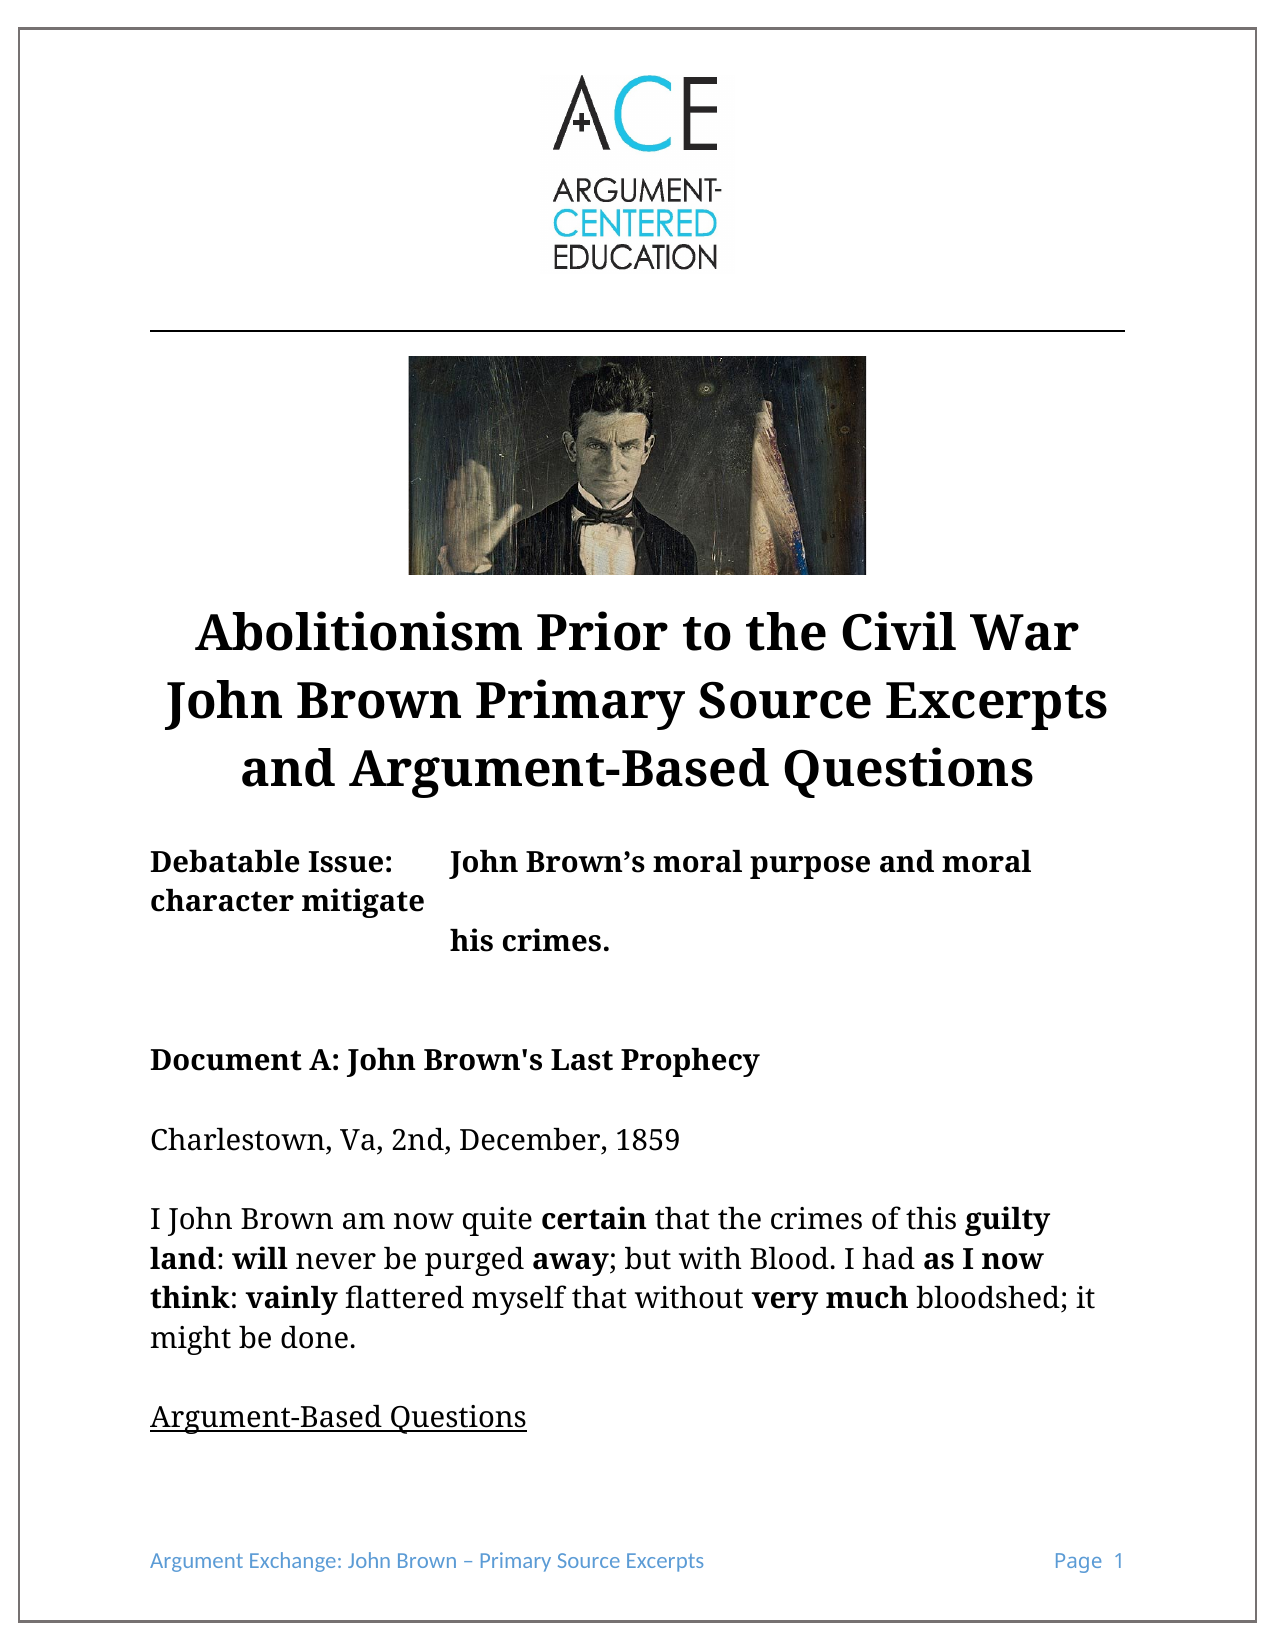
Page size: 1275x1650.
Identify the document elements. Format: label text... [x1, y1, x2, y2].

text Abolitionism Prior to the Civil War [150, 597, 1125, 665]
text John Brown Primary Source Excerpts and Argument-Based Questions [150, 665, 1125, 801]
text Argument-Based Questions [150, 1397, 1125, 1436]
text Debatable Issue: John Brown’s moral purpose and moral character mitigate [150, 841, 1125, 920]
picture [540, 75, 735, 274]
text Document A: John Brown's Last Prophecy Charlestown, Va, 2nd, December, 1859 I John Brown am now quite certain that the crimes of this guilty land: will never be purged away; but with Blood. I had as I now think: vainly flattered myself that without very much bloodshed; it might be done. [150, 1039, 1125, 1357]
text his crimes. [375, 920, 1125, 960]
picture [408, 356, 867, 575]
